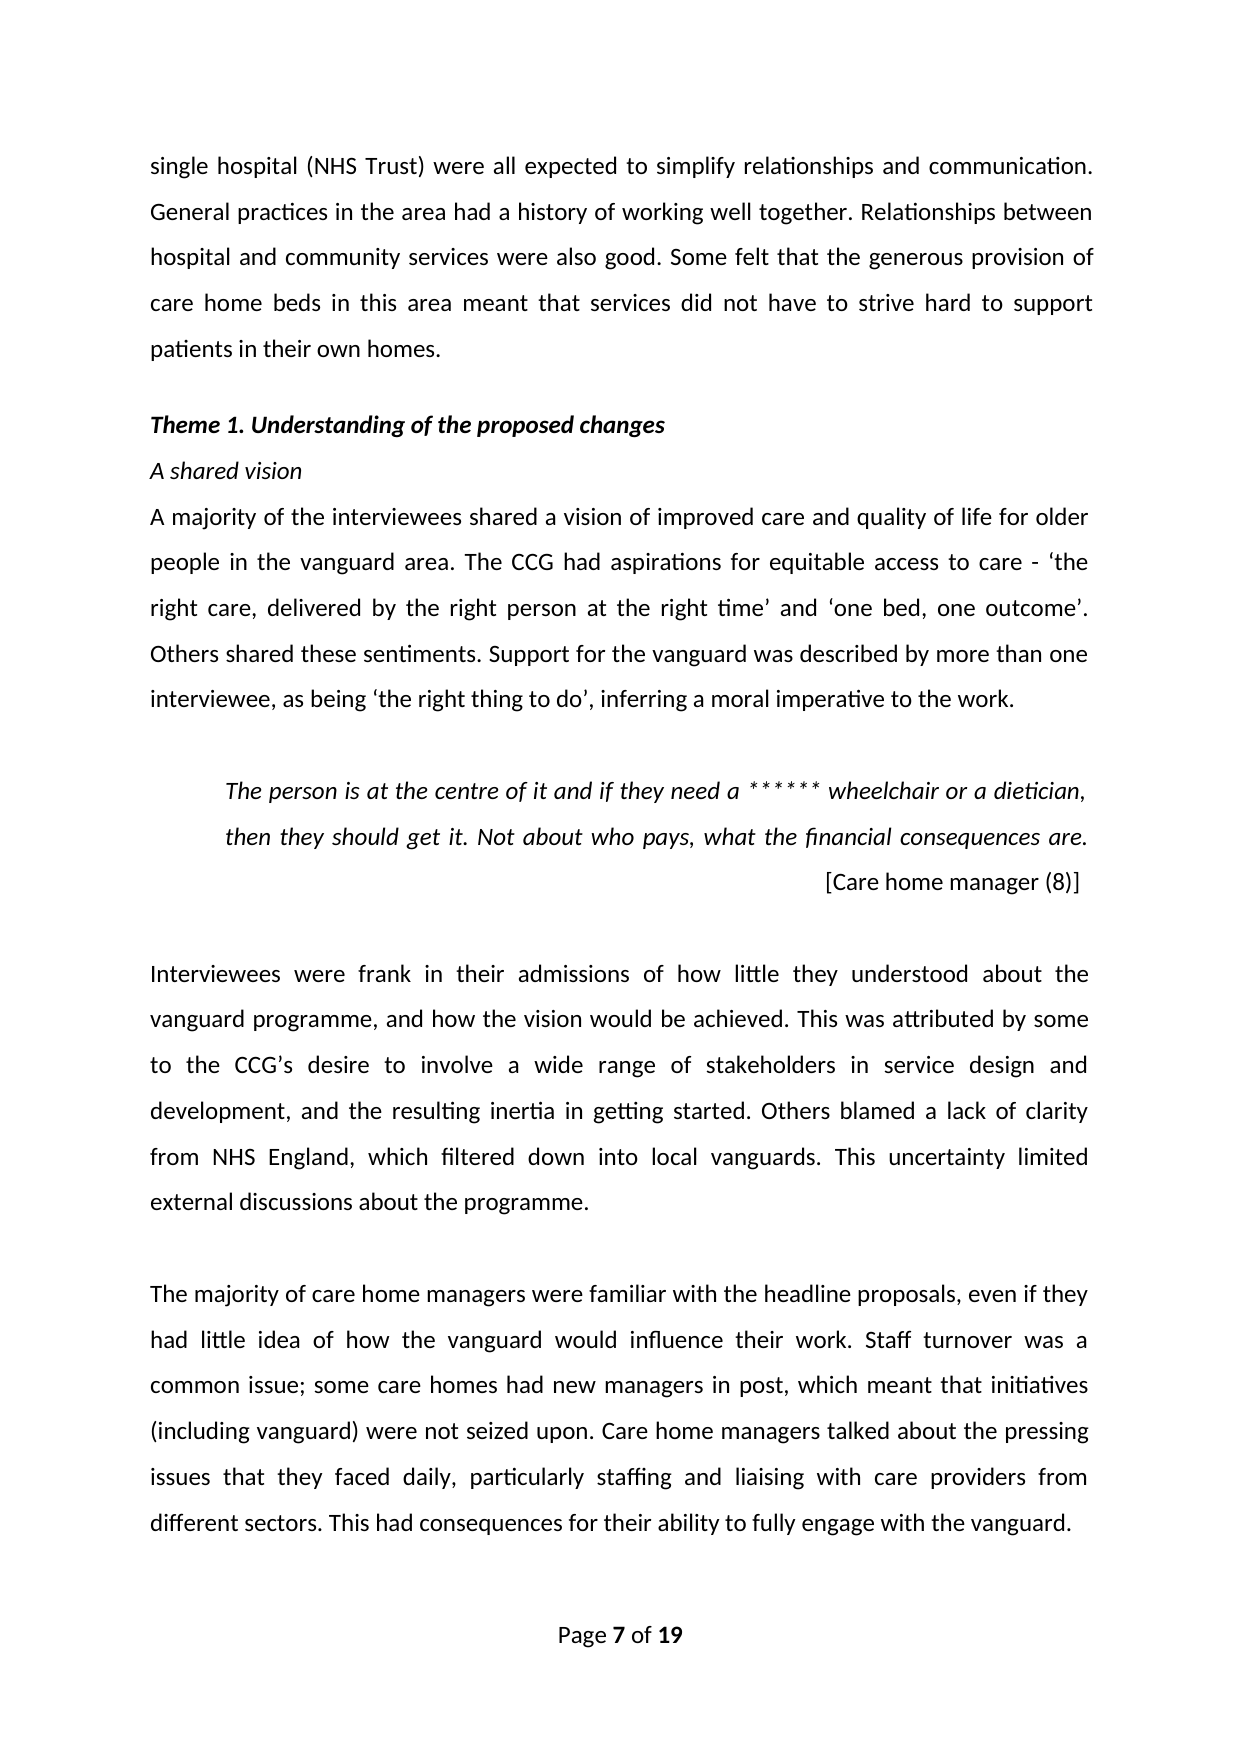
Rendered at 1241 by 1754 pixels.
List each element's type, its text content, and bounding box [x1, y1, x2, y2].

text Theme 1. Understanding of the proposed changes [150, 409, 1090, 440]
text A shared vision [150, 455, 1090, 485]
text A majority of the interviewees shared a vision of improved care and quality of life for older people in the vanguard area. The CCG had aspirations for equitable access to care - ‘the right care, delivered by the right person at the right time’ and ‘one bed, one outcome’. Others shared these sentiments. Support for the vanguard was described by more than one interviewee, as being ‘the right thing to do’, inferring a moral imperative to the work. [150, 501, 1090, 714]
text Interviewees were frank in their admissions of how little they understood about the vanguard programme, and how the vision would be achieved. This was attributed by some to the CCG’s desire to involve a wide range of stakeholders in service design and development, and the resulting inertia in getting started. Others blamed a lack of clarity from NHS England, which filtered down into local vanguards. This uncertainty limited external discussions about the programme. [150, 958, 1090, 1217]
text The person is at the centre of it and if they need a ****** wheelchair or a dietician, then they should get it. Not about who pays, what the financial consequences are. [Care home manager (8)] [225, 775, 1090, 897]
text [150, 150, 1095, 363]
text The majority of care home managers were familiar with the headline proposals, even if they had little idea of how the vanguard would influence their work. Staff turnover was a common issue; some care homes had new managers in post, which meant that initiatives (including vanguard) were not seized upon. Care home managers talked about the pressing issues that they faced daily, particularly staffing and liaising with care providers from different sectors. This had consequences for their ability to fully engage with the vanguard. [150, 1278, 1090, 1537]
